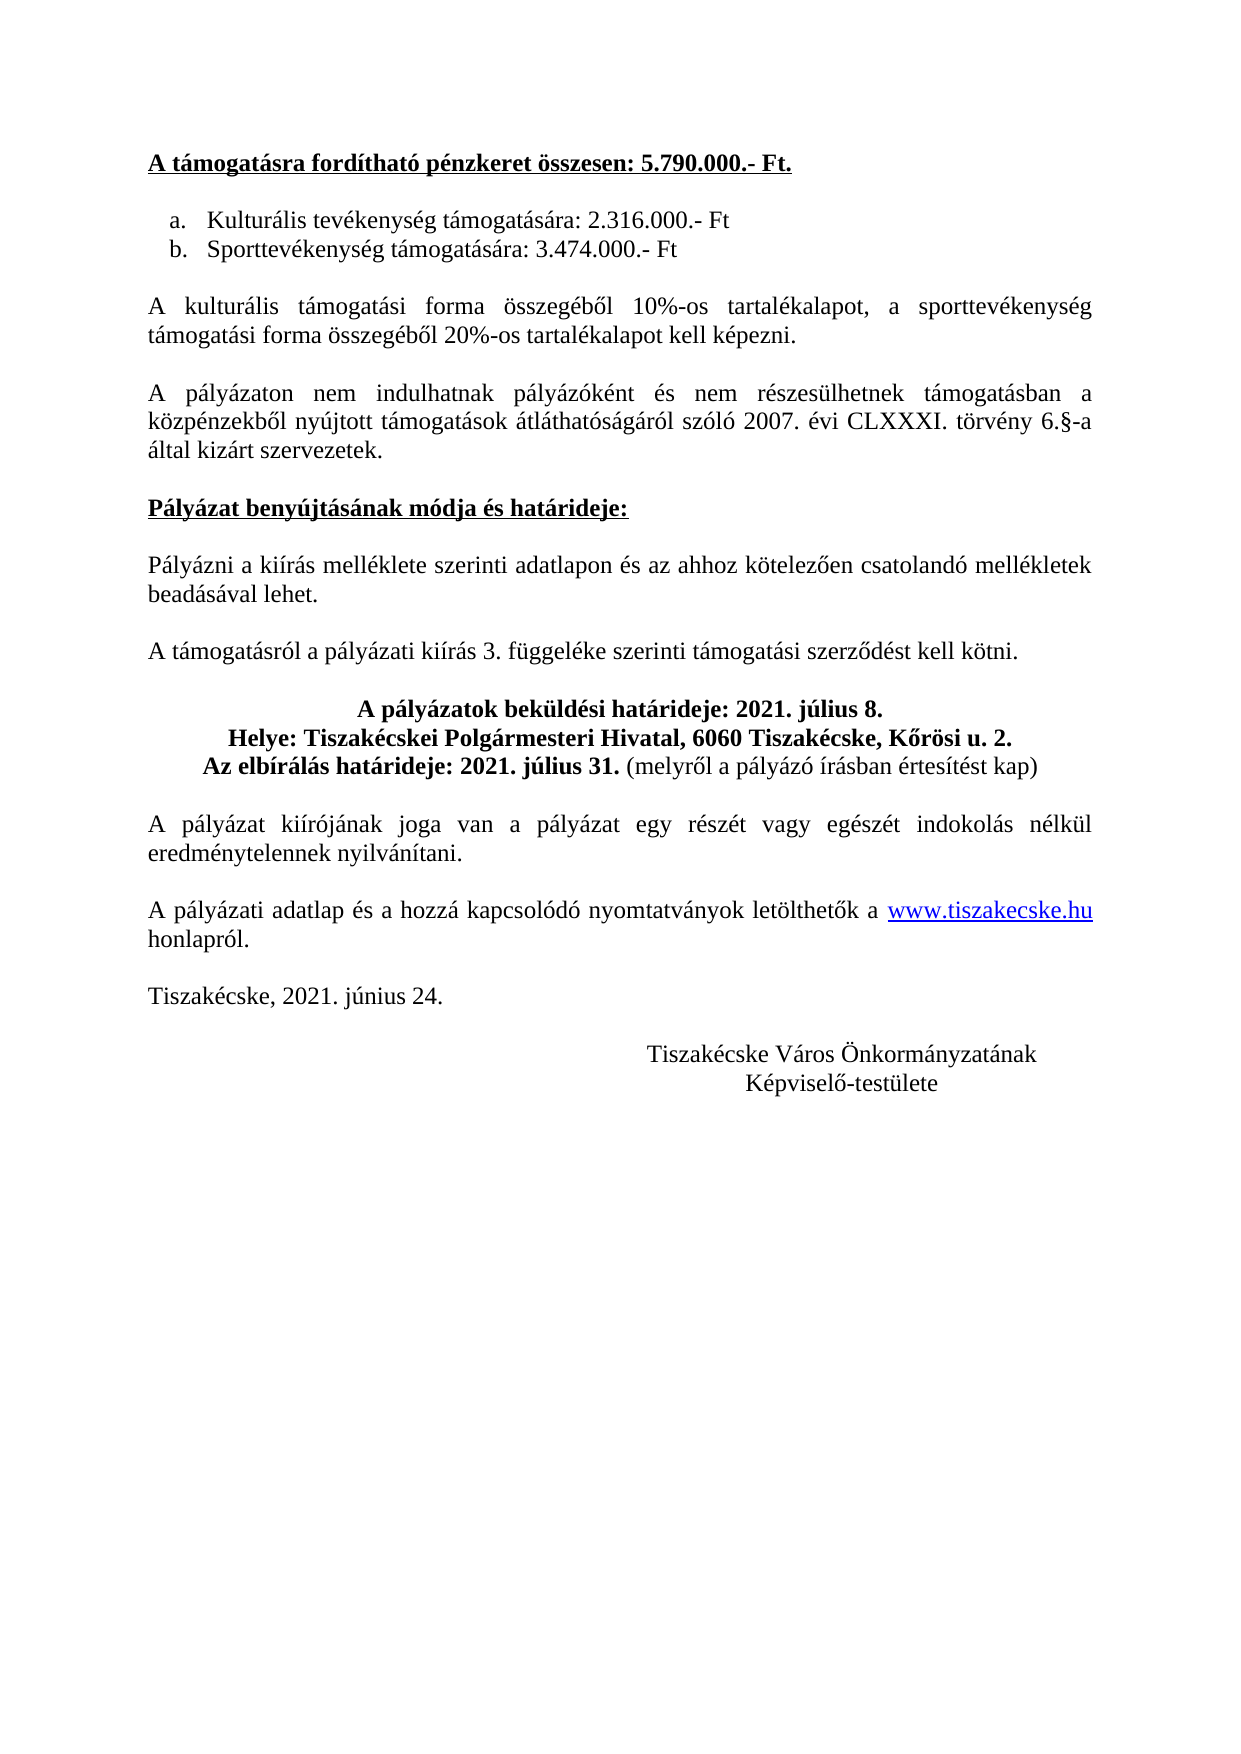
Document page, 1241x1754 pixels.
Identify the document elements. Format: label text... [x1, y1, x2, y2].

text A pályázati adatlap és a hozzá kapcsolódó nyomtatványok letölthetők a www.tiszakecske.hu honlapról. [148, 895, 1093, 953]
text A kulturális támogatási forma összegéből 10%-os tartalékalapot, a sporttevékenység támogatási forma összegéből 20%-os tartalékalapot kell képezni. [148, 291, 1093, 349]
text A támogatásról a pályázati kiírás 3. függeléke szerinti támogatási szerződést kell kötni. [148, 636, 1093, 665]
text Az elbírálás határideje: 2021. július 31. (melyről a pályázó írásban értesítést kap) [148, 751, 1093, 780]
text Pályázat benyújtásának módja és határideje: [148, 493, 1093, 521]
text A pályázat kiírójának joga van a pályázat egy részét vagy egészét indokolás nélkül eredménytelennek nyilvánítani. [148, 809, 1093, 866]
text Pályázni a kiírás melléklete szerinti adatlapon és az ahhoz kötelezően csatolandó mellékletek beadásával lehet. [148, 550, 1093, 608]
text A pályázaton nem indulhatnak pályázóként és nem részesülhetnek támogatásban a közpénzekből nyújtott támogatások átláthatóságáról szóló 2007. évi CLXXXI. törvény 6.§-a által kizárt szervezetek. [148, 378, 1093, 464]
text Tiszakécske, 2021. június 24. [148, 981, 1093, 1010]
list Sporttevékenység támogatására: 3.474.000.- Ft [169, 234, 1093, 263]
text A támogatásra fordítható pénzkeret összesen: 5.790.000.- Ft. [148, 148, 1093, 176]
text Képviselő-testülete [148, 1068, 1093, 1096]
text Helye: Tiszakécskei Polgármesteri Hivatal, 6060 Tiszakécske, Kőrösi u. 2. [148, 723, 1093, 751]
text Tiszakécske Város Önkormányzatának [148, 1039, 1093, 1068]
list Kulturális tevékenység támogatására: 2.316.000.- Ft [169, 205, 1093, 234]
text A pályázatok beküldési határideje: 2021. július 8. [148, 694, 1093, 723]
